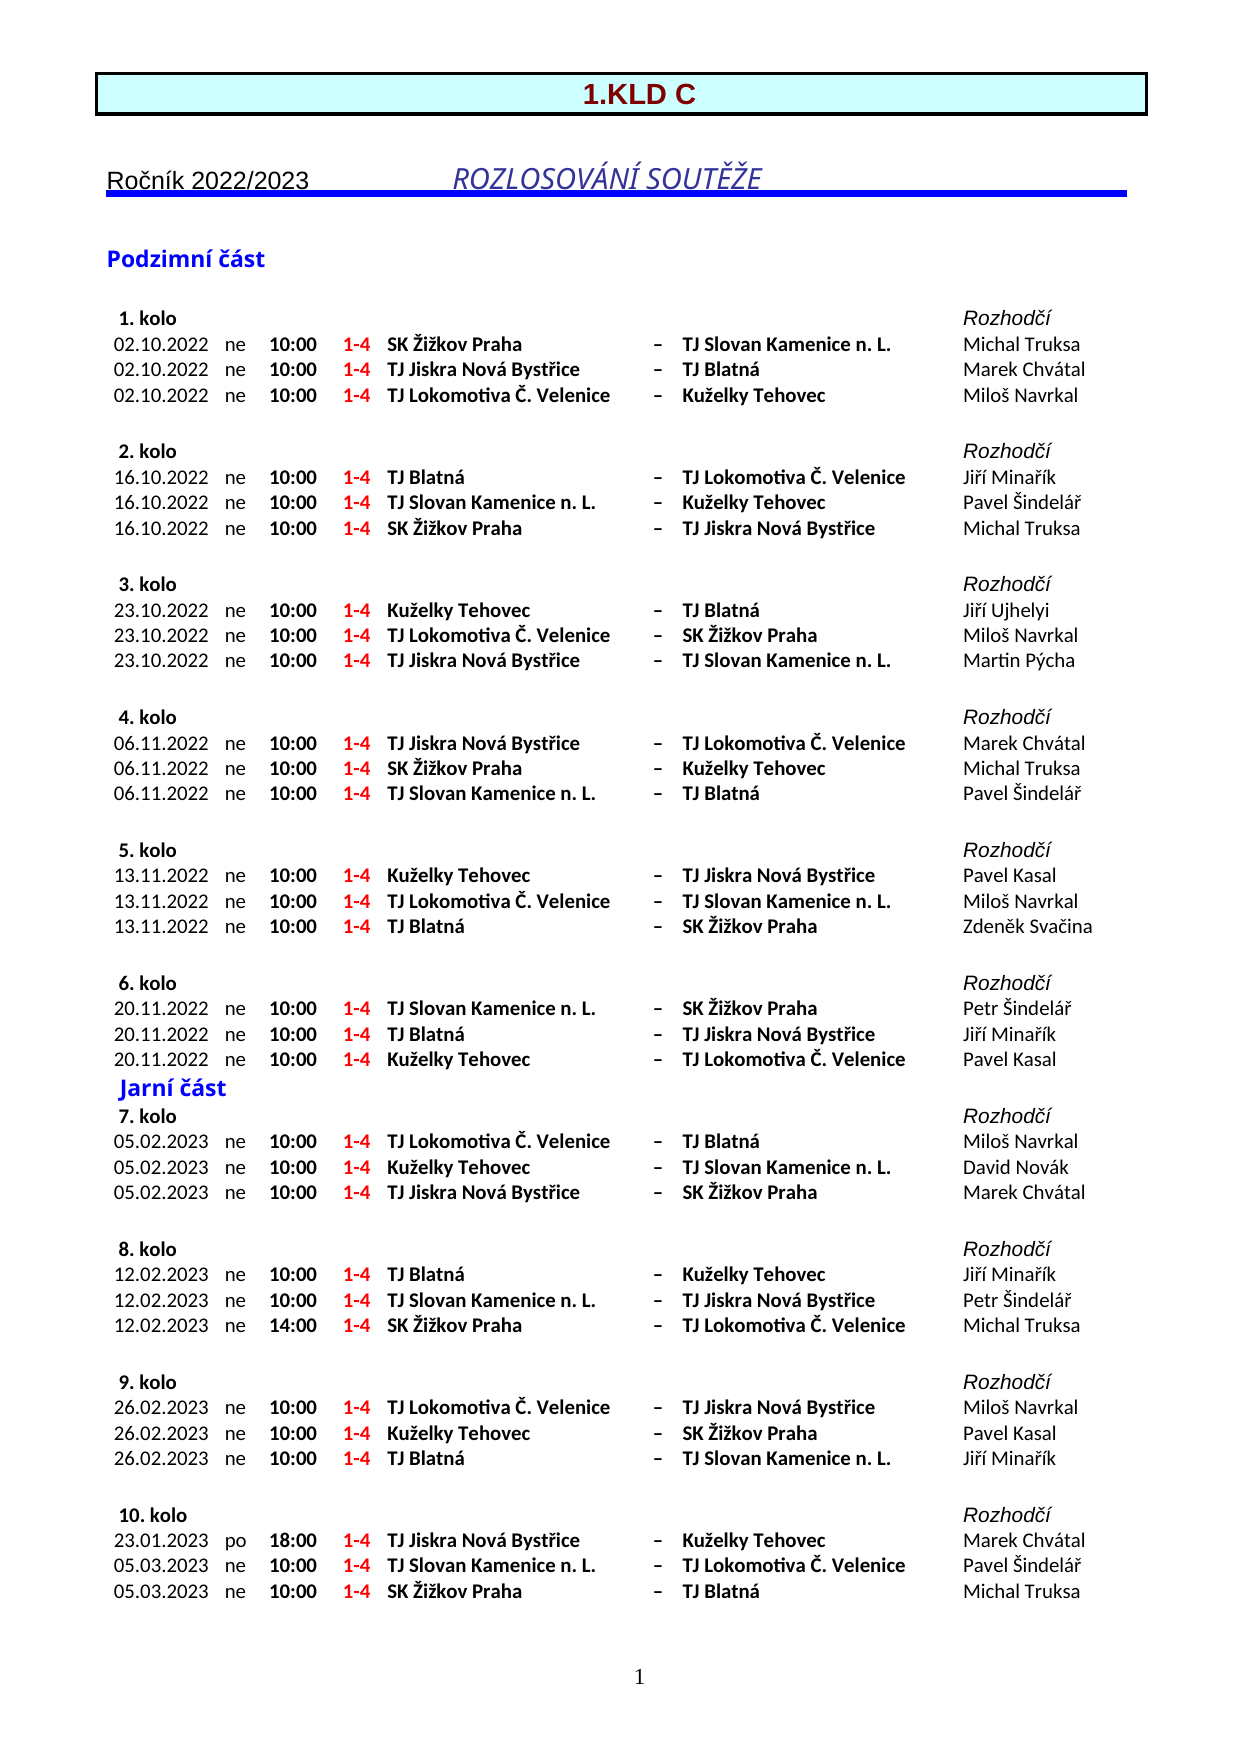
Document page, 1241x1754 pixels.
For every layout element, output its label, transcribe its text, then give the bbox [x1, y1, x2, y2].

text 20.11.2022 ne 10:00 1-4 Kuželky Tehovec – TJ Lokomotiva Č. Velenice Pavel Kasal [114, 1046, 1137, 1072]
text 23.10.2022 ne 10:00 1-4 TJ Lokomotiva Č. Velenice – SK Žižkov Praha Miloš Navrkal [114, 622, 1137, 648]
text 12.02.2023 ne 10:00 1-4 TJ Slovan Kamenice n. L. – TJ Jiskra Nová Bystřice Petr Šindelář [114, 1287, 1137, 1312]
text Podzimní část [106, 243, 1137, 274]
text 05.02.2023 ne 10:00 1-4 Kuželky Tehovec – TJ Slovan Kamenice n. L. David Novák [114, 1154, 1137, 1179]
text 02.10.2022 ne 10:00 1-4 TJ Jiskra Nová Bystřice – TJ Blatná Marek Chvátal [114, 356, 1137, 382]
text 02.10.2022 ne 10:00 1-4 SK Žižkov Praha – TJ Slovan Kamenice n. L. Michal Truksa [114, 331, 1137, 356]
text 5. kolo Rozhodčí [114, 806, 1137, 863]
text 05.03.2023 ne 10:00 1-4 TJ Slovan Kamenice n. L. – TJ Lokomotiva Č. Velenice Pavel Šindelář [114, 1553, 1137, 1578]
text 05.03.2023 ne 10:00 1-4 SK Žižkov Praha – TJ Blatná Michal Truksa [114, 1578, 1137, 1603]
text 06.11.2022 ne 10:00 1-4 TJ Jiskra Nová Bystřice – TJ Lokomotiva Č. Velenice Marek Chvátal [114, 730, 1137, 755]
text 6. kolo Rozhodčí [114, 939, 1137, 996]
text 7. kolo Rozhodčí [114, 1072, 1137, 1128]
text 05.02.2023 ne 10:00 1-4 TJ Jiskra Nová Bystřice – SK Žižkov Praha Marek Chvátal [114, 1179, 1137, 1205]
text 06.11.2022 ne 10:00 1-4 SK Žižkov Praha – Kuželky Tehovec Michal Truksa [114, 755, 1137, 781]
text 13.11.2022 ne 10:00 1-4 TJ Lokomotiva Č. Velenice – TJ Slovan Kamenice n. L. Miloš Navrkal [114, 888, 1137, 913]
text 26.02.2023 ne 10:00 1-4 TJ Lokomotiva Č. Velenice – TJ Jiskra Nová Bystřice Miloš Navrkal [114, 1394, 1137, 1420]
text 2. kolo Rozhodčí [114, 407, 1137, 464]
text 23.01.2023 po 18:00 1-4 TJ Jiskra Nová Bystřice – Kuželky Tehovec Marek Chvátal [114, 1527, 1137, 1553]
text 16.10.2022 ne 10:00 1-4 SK Žižkov Praha – TJ Jiskra Nová Bystřice Michal Truksa [114, 515, 1137, 540]
text 16.10.2022 ne 10:00 1-4 TJ Blatná – TJ Lokomotiva Č. Velenice Jiří Minařík [114, 464, 1137, 489]
text 10. kolo Rozhodčí [114, 1471, 1137, 1527]
text 8. kolo Rozhodčí [114, 1205, 1137, 1261]
text 12.02.2023 ne 14:00 1-4 SK Žižkov Praha – TJ Lokomotiva Č. Velenice Michal Truksa [114, 1312, 1137, 1338]
text 1. kolo Rozhodčí [114, 274, 1137, 331]
subtitle 1.KLD C [98, 75, 1145, 112]
text 26.02.2023 ne 10:00 1-4 Kuželky Tehovec – SK Žižkov Praha Pavel Kasal [114, 1420, 1137, 1445]
text 23.10.2022 ne 10:00 1-4 Kuželky Tehovec – TJ Blatná Jiří Ujhelyi [114, 597, 1137, 622]
text 3. kolo Rozhodčí [114, 540, 1137, 597]
text 20.11.2022 ne 10:00 1-4 TJ Slovan Kamenice n. L. – SK Žižkov Praha Petr Šindelář [114, 996, 1137, 1021]
text 06.11.2022 ne 10:00 1-4 TJ Slovan Kamenice n. L. – TJ Blatná Pavel Šindelář [114, 781, 1137, 806]
text 26.02.2023 ne 10:00 1-4 TJ Blatná – TJ Slovan Kamenice n. L. Jiří Minařík [114, 1445, 1137, 1471]
text 12.02.2023 ne 10:00 1-4 TJ Blatná – Kuželky Tehovec Jiří Minařík [114, 1261, 1137, 1287]
text 02.10.2022 ne 10:00 1-4 TJ Lokomotiva Č. Velenice – Kuželky Tehovec Miloš Navrkal [114, 382, 1137, 407]
text 4. kolo Rozhodčí [114, 673, 1137, 730]
text 20.11.2022 ne 10:00 1-4 TJ Blatná – TJ Jiskra Nová Bystřice Jiří Minařík [114, 1021, 1137, 1046]
text 05.02.2023 ne 10:00 1-4 TJ Lokomotiva Č. Velenice – TJ Blatná Miloš Navrkal [114, 1128, 1137, 1154]
text 23.10.2022 ne 10:00 1-4 TJ Jiskra Nová Bystřice – TJ Slovan Kamenice n. L. Martin Pýcha [114, 648, 1137, 673]
text 9. kolo Rozhodčí [114, 1338, 1137, 1394]
text 13.11.2022 ne 10:00 1-4 TJ Blatná – SK Žižkov Praha Zdeněk Svačina [114, 913, 1137, 939]
text 13.11.2022 ne 10:00 1-4 Kuželky Tehovec – TJ Jiskra Nová Bystřice Pavel Kasal [114, 863, 1137, 888]
text 16.10.2022 ne 10:00 1-4 TJ Slovan Kamenice n. L. – Kuželky Tehovec Pavel Šindelář [114, 489, 1137, 515]
text Ročník 2022/2023 ROZLOSOVÁNÍ SOUTĚŽE [106, 159, 1137, 198]
